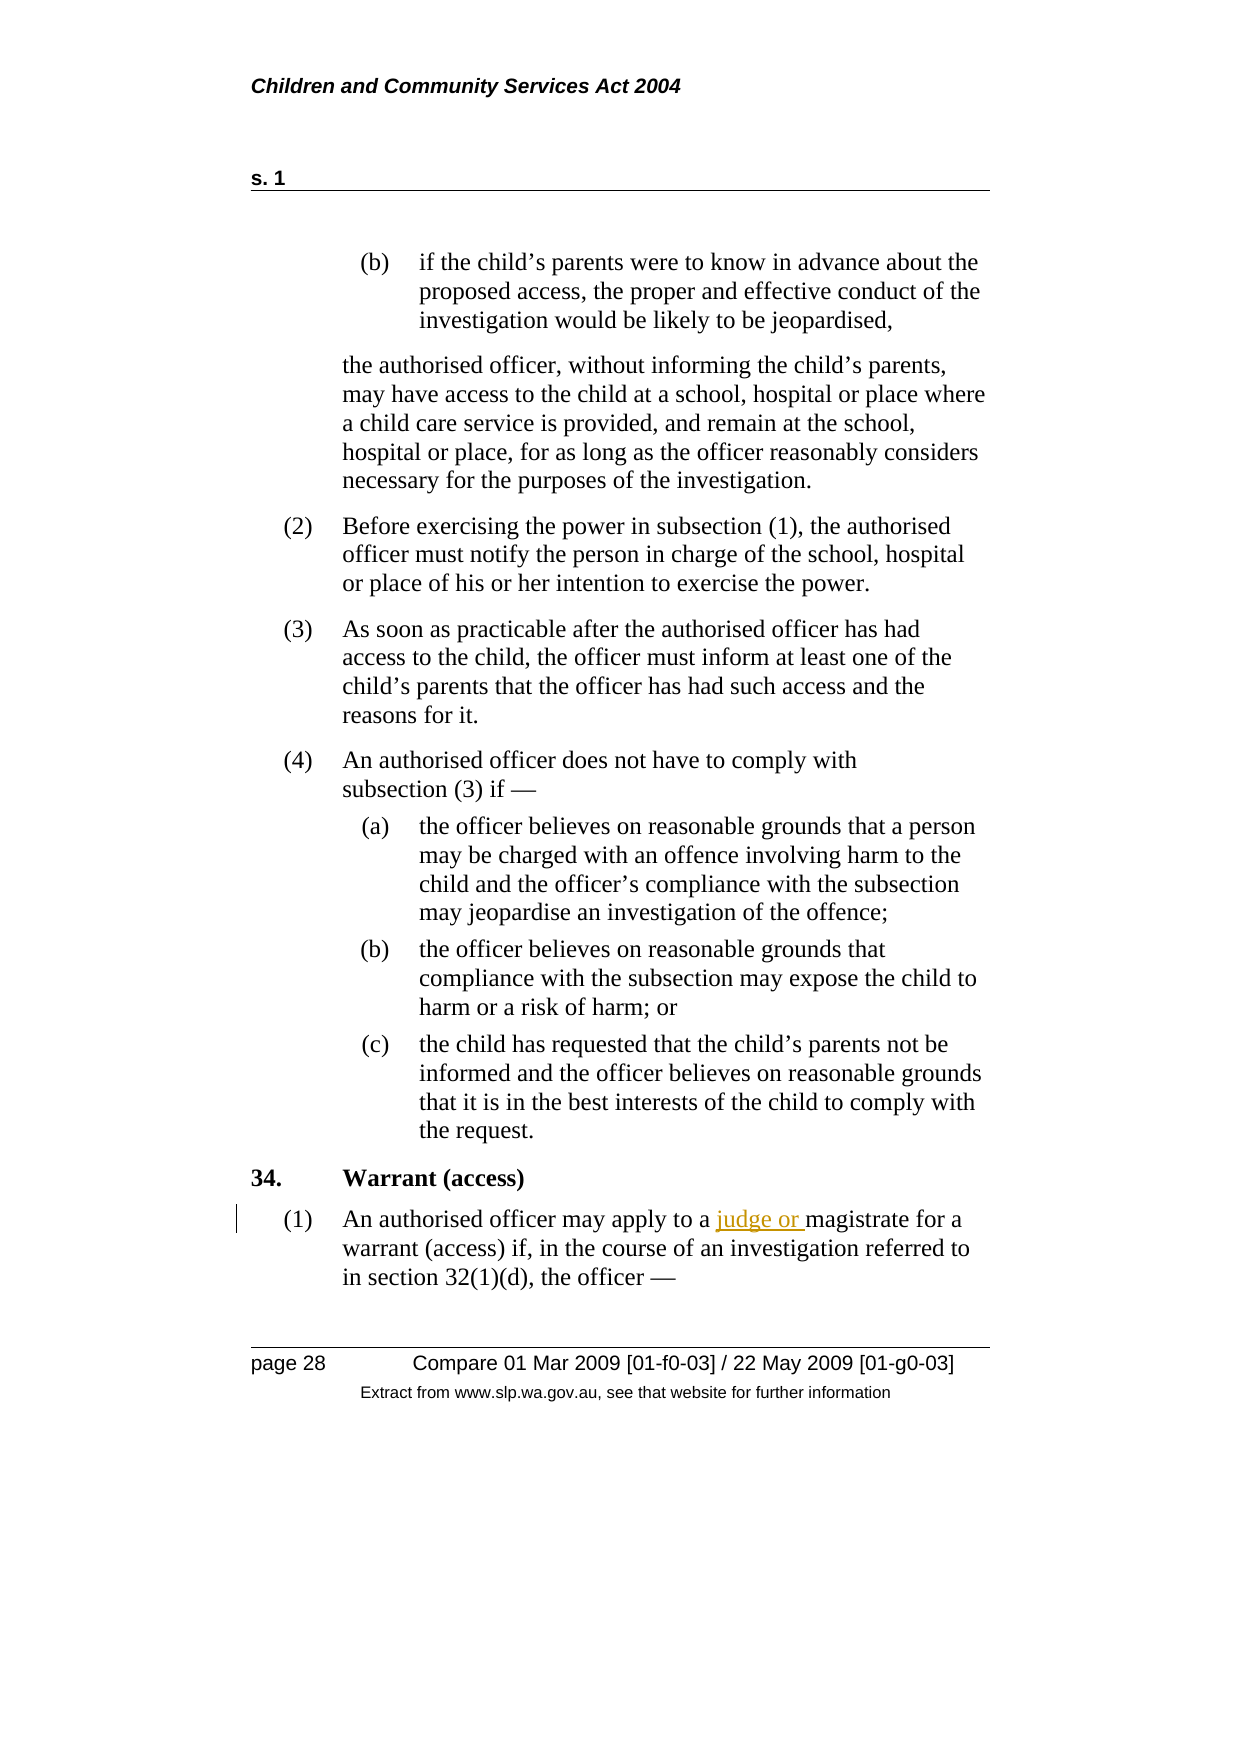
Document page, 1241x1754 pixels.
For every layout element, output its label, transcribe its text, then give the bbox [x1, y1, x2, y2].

text (3) As soon as practicable after the authorised officer has had access to the child, the officer must inform at least one of the child’s parents that the officer has had such access and the reasons for it. [251, 614, 990, 729]
text (4) An authorised officer does not have to comply with subsection (3) if — [251, 745, 990, 803]
text (1) An authorised officer may apply to a magistrate for a warrant (access) if, in the course of an investigation referred to in section 32(1)(d), the officer — [251, 1204, 990, 1290]
text (2) Before exercising the power in subsection (1), the authorised officer must notify the person in charge of the school, hospital or place of his or her intention to exercise the power. [251, 511, 990, 597]
text (a) the officer believes on reasonable grounds that a person may be charged with an offence involving harm to the child and the officer’s compliance with the subsection may jeopardise an investigation of the offence; [251, 811, 990, 926]
text (b) if the child’s parents were to know in advance about the proposed access, the proper and effective conduct of the investigation would be likely to be jeopardised, [251, 247, 990, 334]
text (b) the officer believes on reasonable grounds that compliance with the subsection may expose the child to harm or a risk of harm; or [251, 934, 990, 1021]
text the authorised officer, without informing the child’s parents, may have access to the child at a school, hospital or place where a child care service is provided, and remain at the school, hospital or place, for as long as the officer reasonably considers necessary for the purposes of the investigation. [251, 350, 990, 494]
text (c) the child has requested that the child’s parents not be informed and the officer believes on reasonable grounds that it is in the best interests of the child to comply with the request. [251, 1029, 990, 1144]
subtitle 34. Warrant (access) [251, 1163, 990, 1192]
